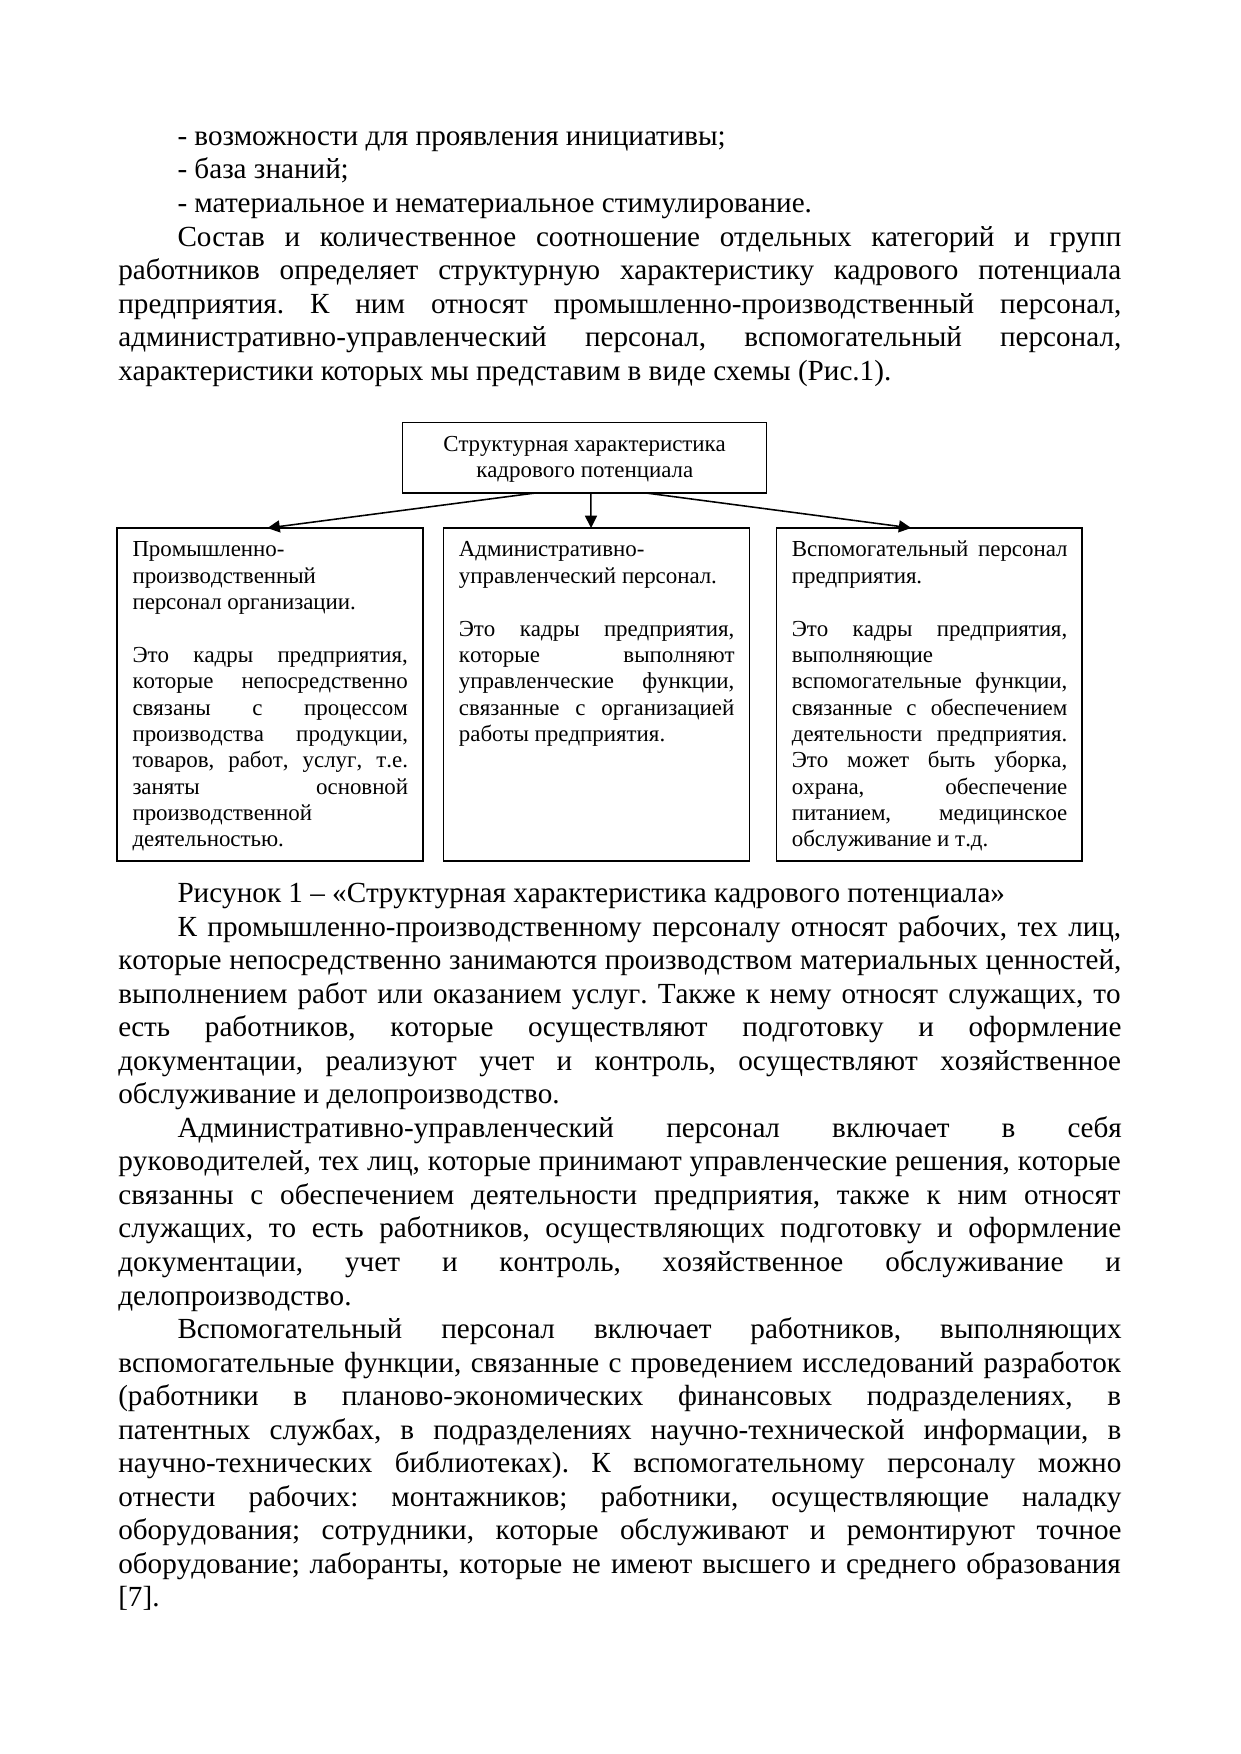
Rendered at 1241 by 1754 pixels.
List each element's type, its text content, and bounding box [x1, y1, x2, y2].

text К промышленно-производственному персоналу относят рабочих, тех лиц, которые непосредственно занимаются производством материальных ценностей, выполнением работ или оказанием услуг. Также к нему относят служащих, то есть работников, которые осуществляют подготовку и оформление документации, реализуют учет и контроль, осуществляют хозяйственное обслуживание и делопроизводство. [118, 909, 1122, 1110]
text - база знаний; [118, 152, 1122, 185]
text - возможности для проявления инициативы; [118, 118, 1122, 152]
text Вспомогательный персонал включает работников, выполняющих вспомогательные функции, связанные с проведением исследований разработок (работники в планово-экономических финансовых подразделениях, в патентных службах, в подразделениях научно-технической информации, в научно-технических библиотеках). К вспомогательному персоналу можно отнести рабочих: монтажников; работники, осуществляющие наладку оборудования; сотрудники, которые обслуживают и ремонтируют точное оборудование; лаборанты, которые не имеют высшего и среднего образования [7]. [118, 1311, 1122, 1613]
text Административно-управленческий персонал включает в себя руководителей, тех лиц, которые принимают управленческие решения, которые связанны с обеспечением деятельности предприятия, также к ним относят служащих, то есть работников, осуществляющих подготовку и оформление документации, учет и контроль, хозяйственное обслуживание и делопроизводство. [118, 1110, 1122, 1311]
text Рисунок 1 – «Структурная характеристика кадрового потенциала» [118, 875, 1122, 909]
text - материальное и нематериальное стимулирование. [118, 185, 1122, 219]
text Состав и количественное соотношение отдельных категорий и групп работников определяет структурную характеристику кадрового потенциала предприятия. К ним относят промышленно-производственный персонал, административно-управленческий персонал, вспомогательный персонал, характеристики которых мы представим в виде схемы (Рис.1). [118, 219, 1122, 386]
